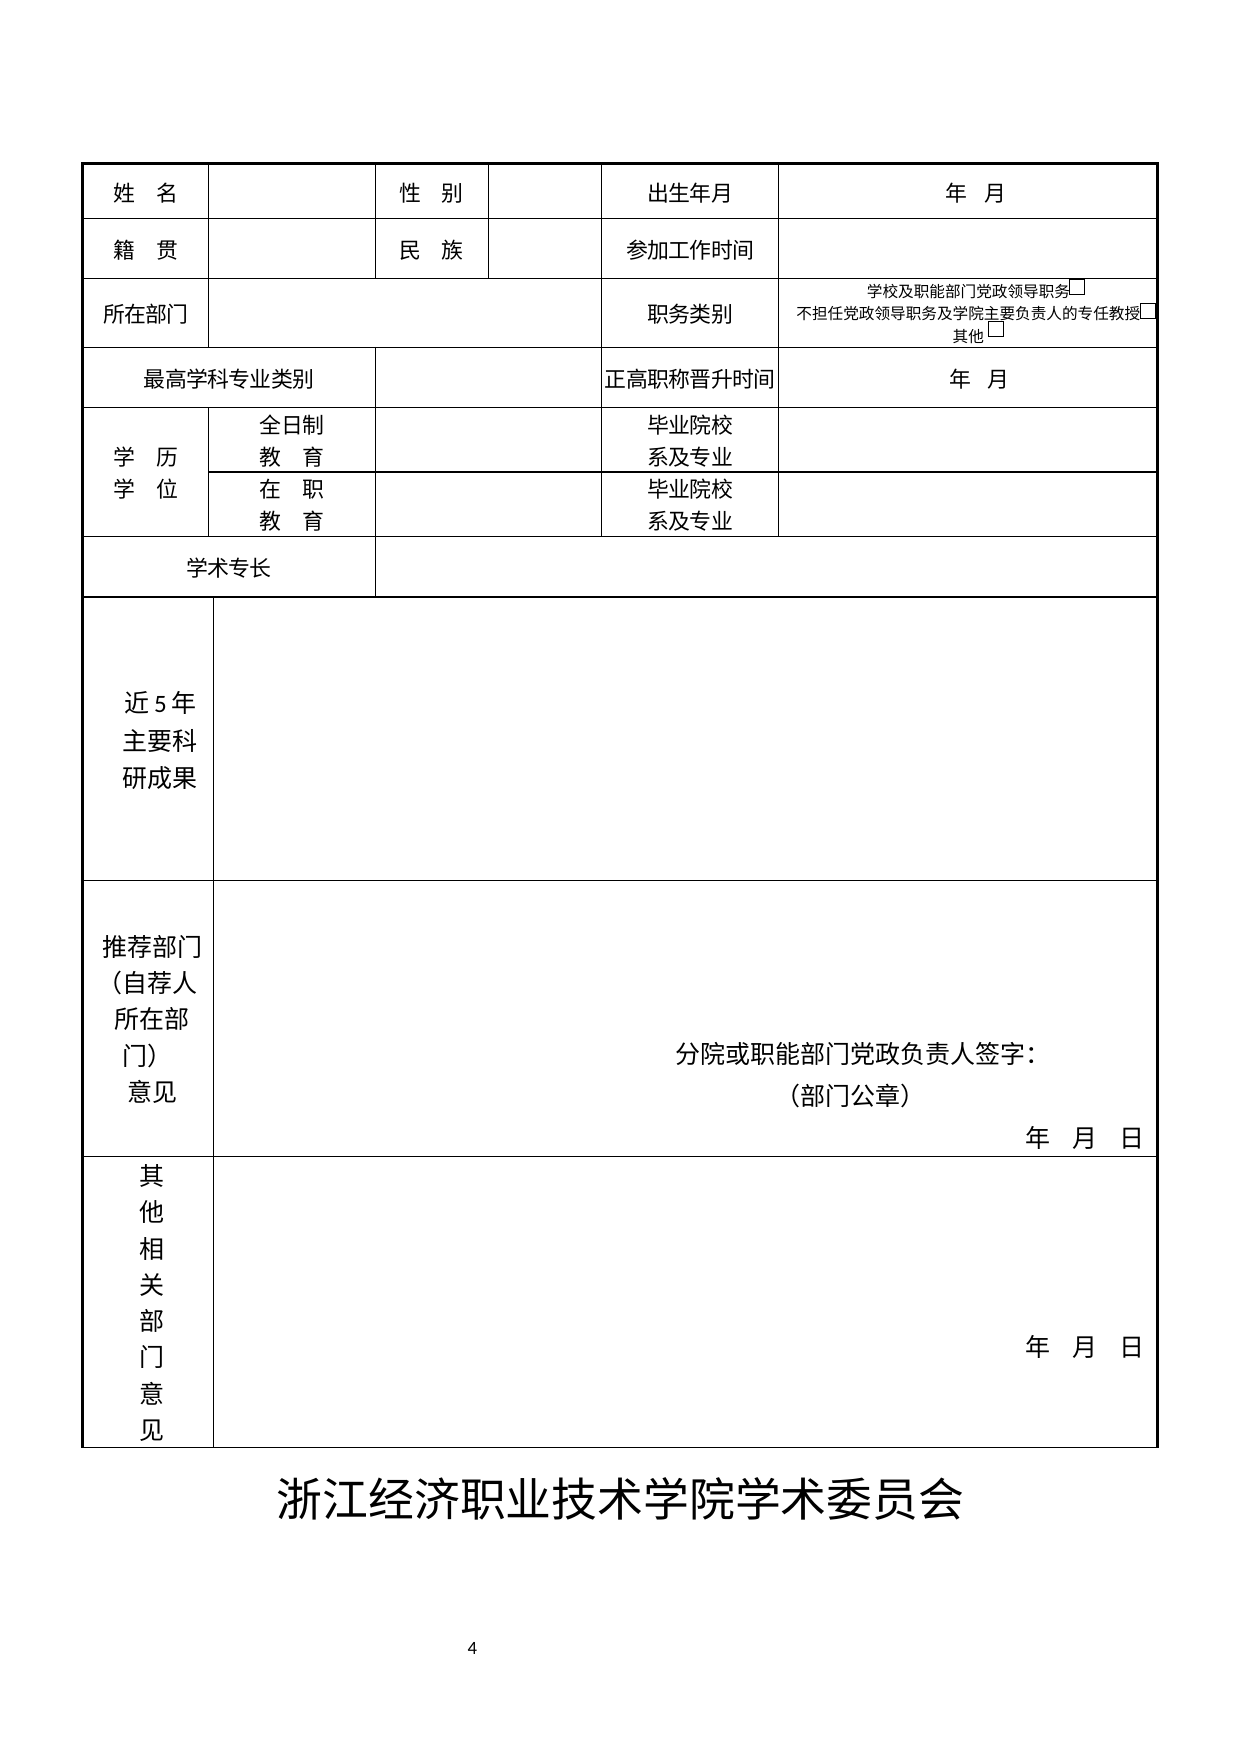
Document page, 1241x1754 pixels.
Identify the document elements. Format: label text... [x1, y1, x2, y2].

table_cell 毕业院校 系及专业 [602, 408, 778, 471]
table_cell 最高学科专业类别 [84, 348, 375, 407]
table_cell [214, 598, 1156, 879]
table_cell 正高职称晋升时间 [602, 348, 778, 407]
table_cell [376, 348, 601, 407]
table_cell 学术专长 [84, 537, 375, 596]
table_cell [376, 408, 601, 471]
table_cell 分院或职能部门党政负责人签字： （部门公章） 年 月 日 [214, 881, 1156, 1156]
table_cell 参加工作时间 [602, 219, 778, 278]
table_cell [779, 408, 1156, 471]
table_cell 毕业院校 系及专业 [602, 473, 778, 536]
table_cell 职务类别 [602, 279, 778, 347]
table_cell 学校及职能部门党政领导职务 不担任党政领导职务及学院主要负责人的专任教授 其他 [779, 279, 1156, 347]
table_cell 年 月 [779, 348, 1156, 407]
text 浙江经济职业技术学院学术委员会 [187, 1448, 1053, 1545]
table_header 性 别 [376, 165, 488, 218]
table_cell [779, 219, 1156, 278]
table_cell 年 月 日 [214, 1157, 1156, 1447]
table_cell 籍 贯 [84, 219, 208, 278]
table_cell [779, 473, 1156, 536]
table_header 姓 名 [84, 165, 208, 218]
table_cell [489, 219, 601, 278]
table_cell [376, 537, 1156, 596]
table_header [209, 165, 375, 218]
table_cell 学 历 学 位 [84, 408, 208, 536]
table_cell 在 职 教 育 [209, 473, 375, 536]
table_cell 全日制 教 育 [209, 408, 375, 471]
table_header 年 月 [779, 165, 1156, 218]
table_header [489, 165, 601, 218]
table_cell 近5年 主要科 研成果 [84, 598, 213, 879]
table_cell 推荐部门（自荐人 所在部门） 意见 [84, 881, 213, 1156]
table_cell [209, 219, 375, 278]
table_cell [376, 473, 601, 536]
table_header 出生年月 [602, 165, 778, 218]
table_cell 其 他 相 关 部 门 意 见 [84, 1157, 213, 1447]
table_cell 所在部门 [84, 279, 208, 347]
table_cell 民 族 [376, 219, 488, 278]
table_cell [209, 279, 601, 347]
